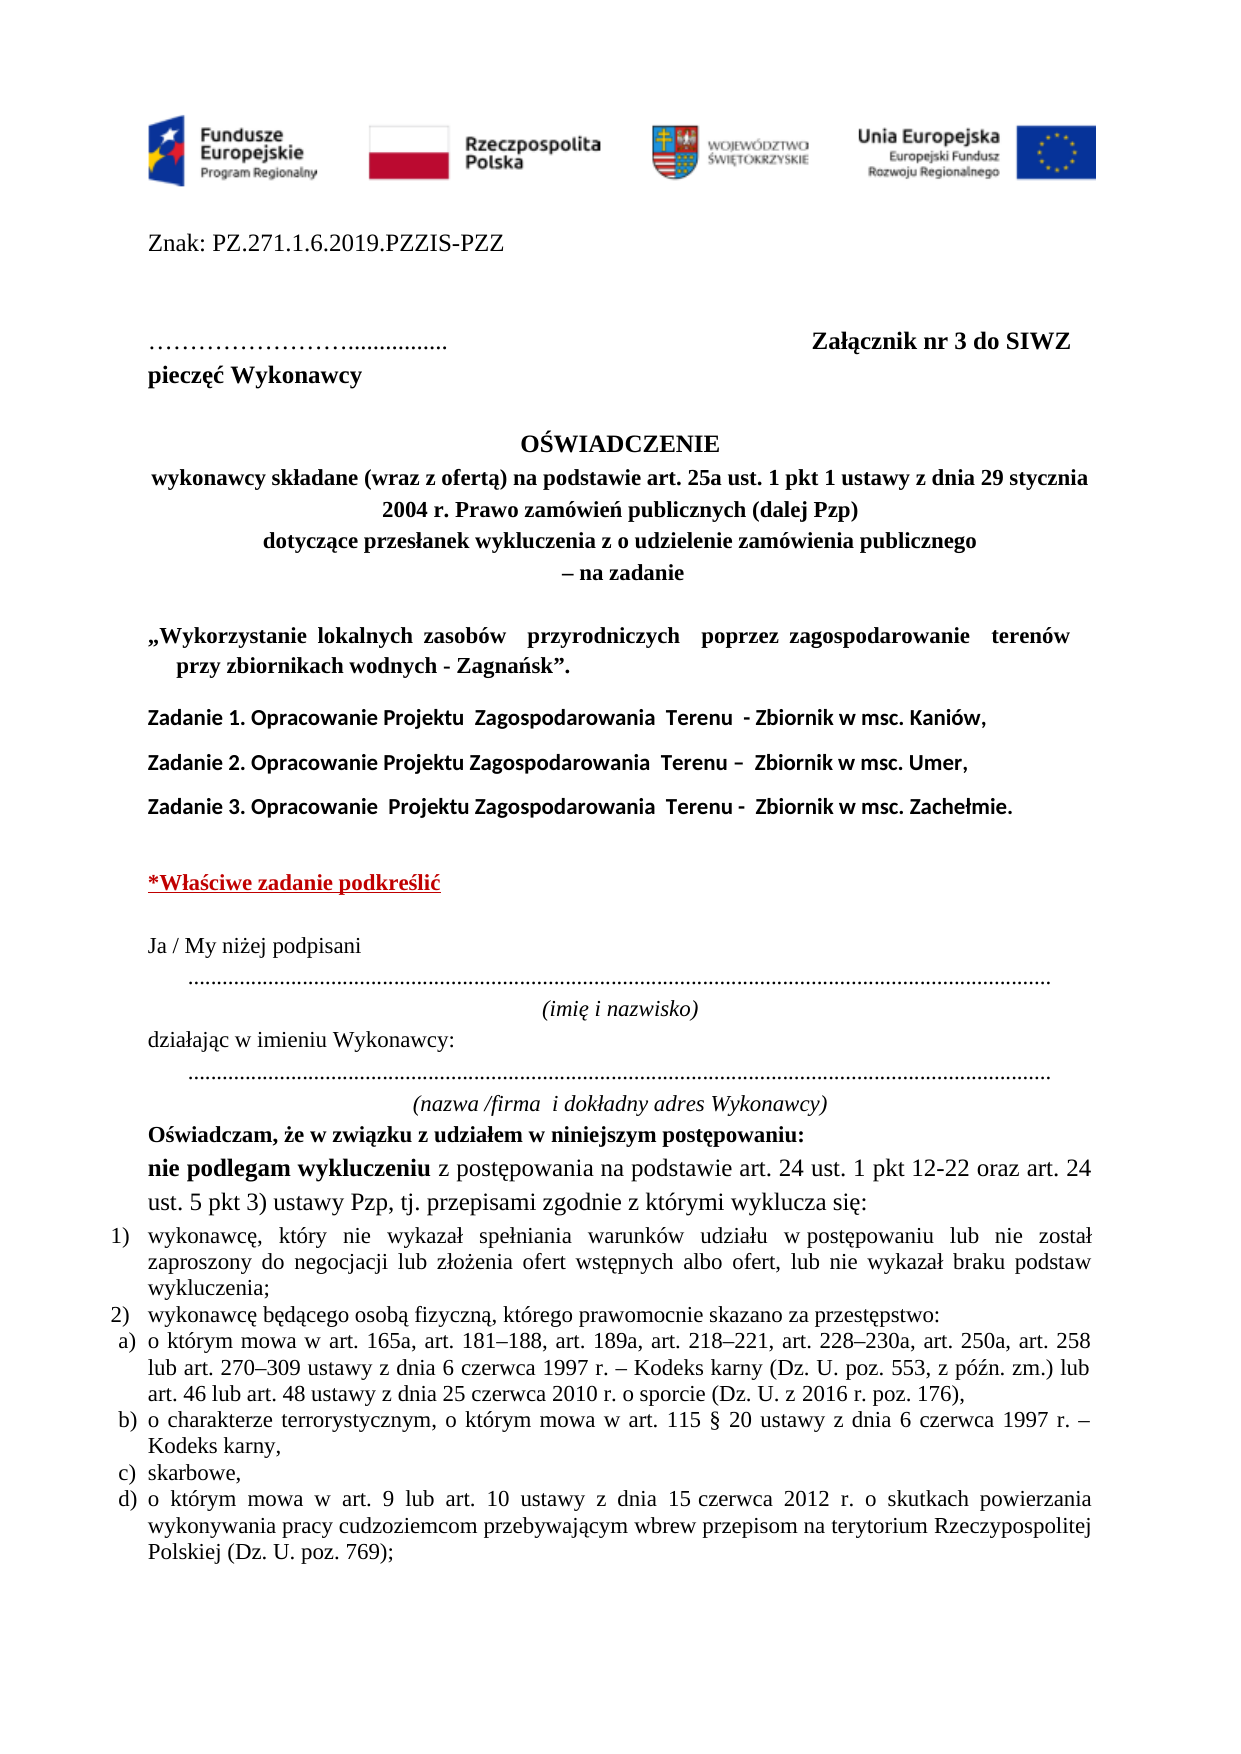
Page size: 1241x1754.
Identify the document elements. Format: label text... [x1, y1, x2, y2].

text wykonawcy składane (wraz z ofertą) na podstawie art. 25a ust. 1 pkt 1 ustawy z dnia 29 stycznia 2004 r. Prawo zamówień publicznych (dalej Pzp) [148, 464, 1093, 522]
list o charakterze terrorystycznym, o którym mowa w art. 115 § 20 ustawy z dnia 6 czerwca 1997 r. – Kodeks karny, [118, 1406, 1093, 1459]
text Zadanie 1. Opracowanie Projektu Zagospodarowania Terenu - Zbiornik w msc. Kaniów, [148, 703, 1093, 731]
list o którym mowa w art. 9 lub art. 10 ustawy z dnia 15 czerwca 2012 r. o skutkach powierzania wykonywania pracy cudzoziemcom przebywającym wbrew przepisom na terytorium Rzeczypospolitej Polskiej (Dz. U. poz. 769); [118, 1485, 1093, 1564]
list o którym mowa w art. 165a, art. 181–188, art. 189a, art. 218–221, art. 228–230a, art. 250a, art. 258 lub art. 270–309 ustawy z dnia 6 czerwca 1997 r. – Kodeks karny (Dz. U. poz. 553, z późn. zm.) lub art. 46 lub art. 48 ustawy z dnia 25 czerwca 2010 r. o sporcie (Dz. U. z 2016 r. poz. 176), [118, 1327, 1093, 1406]
text *Właściwe zadanie podkreślić [148, 869, 1093, 895]
text Zadanie 2. Opracowanie Projektu Zagospodarowania Terenu – Zbiornik w msc. Umer, [148, 748, 1093, 776]
text (imię i nazwisko) [148, 995, 1093, 1021]
text „Wykorzystanie lokalnych zasobów przyrodniczych poprzez zagospodarowanie terenów przy zbiornikach wodnych - Zagnańsk”. [148, 622, 1093, 678]
text nie podlegam wykluczeniu z postępowania na podstawie art. 24 ust. 1 pkt 12-22 oraz art. 24 ust. 5 pkt 3) ustawy Pzp, tj. przepisami zgodnie z którymi wyklucza się: [148, 1153, 1093, 1216]
text Ja / My niżej podpisani [148, 932, 1093, 958]
text pieczęć Wykonawcy [148, 361, 1093, 389]
list wykonawcę, który nie wykazał spełniania warunków udziału w postępowaniu lub nie został zaproszony do negocjacji lub złożenia ofert wstępnych albo ofert, lub nie wykazał braku podstaw wykluczenia; [110, 1222, 1093, 1301]
text Zadanie 3. Opracowanie Projektu Zagospodarowania Terenu - Zbiornik w msc. Zachełmie. [148, 792, 1093, 821]
list wykonawcę będącego osobą fizyczną, którego prawomocnie skazano za przestępstwo: [110, 1301, 1093, 1327]
text Oświadczam, że w związku z udziałem w niniejszym postępowaniu: [148, 1121, 1093, 1148]
text (nazwa /firma i dokładny adres Wykonawcy) [148, 1090, 1093, 1116]
text ....................................................................................................................................................... [148, 963, 1093, 990]
text – na zadanie [148, 559, 1093, 585]
list skarbowe, [118, 1459, 1093, 1485]
text ....................................................................................................................................................... [148, 1058, 1093, 1084]
text działając w imieniu Wykonawcy: [148, 1027, 1093, 1053]
text ……………………................ Załącznik nr 3 do SIWZ [148, 326, 1093, 355]
text dotyczące przesłanek wykluczenia z o udzielenie zamówienia publicznego [148, 527, 1093, 553]
text OŚWIADCZENIE [148, 429, 1093, 458]
